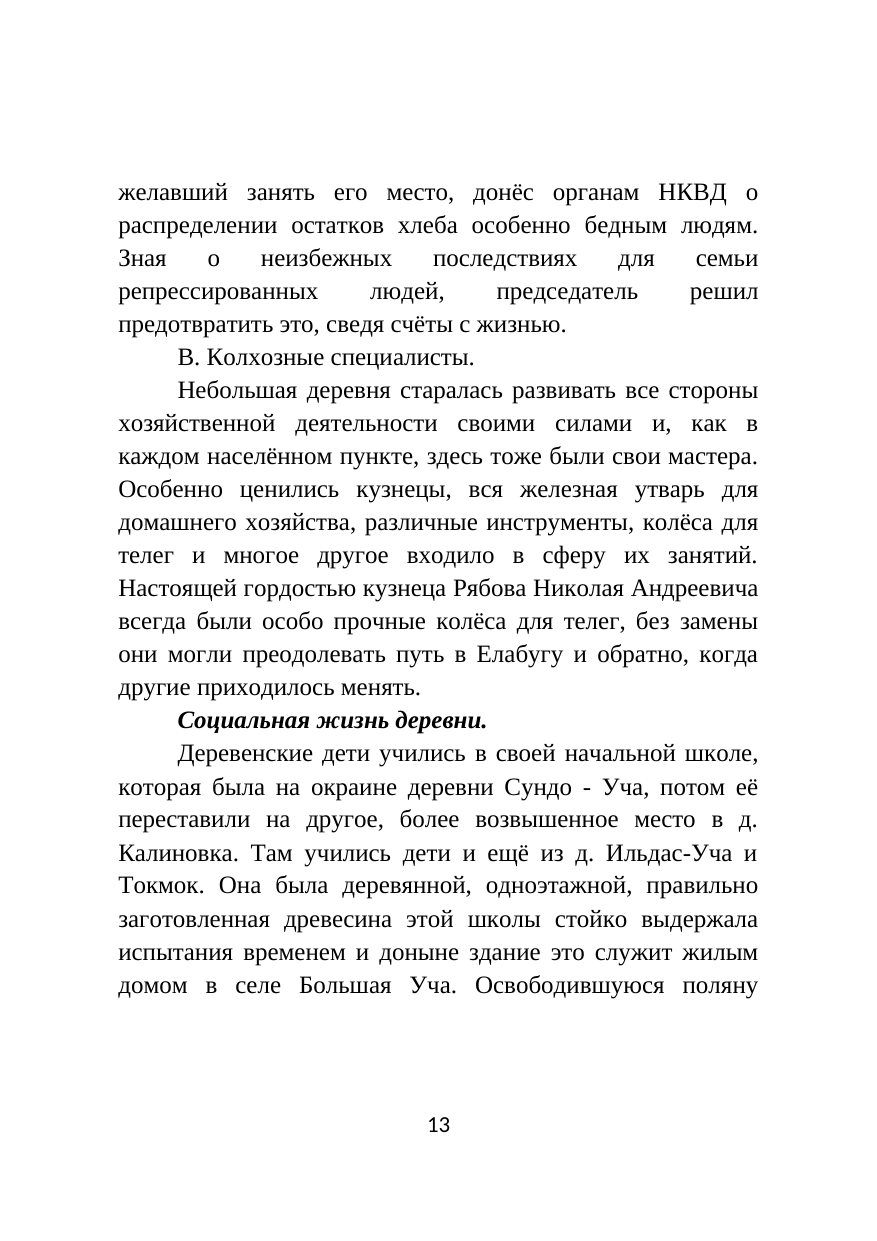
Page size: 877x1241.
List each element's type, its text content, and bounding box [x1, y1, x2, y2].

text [118, 738, 759, 998]
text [118, 177, 759, 338]
text В. Колхозные специалисты. [118, 342, 759, 371]
text Социальная жизнь деревни. [118, 706, 759, 734]
text Небольшая деревня старалась развивать все стороны хозяйственной деятельности своими силами и, как в каждом населённом пункте, здесь тоже были свои мастера. Особенно ценились кузнецы, вся железная утварь для домашнего хозяйства, различные инструменты, колёса для телег и многое другое входило в сферу их занятий. Настоящей гордостью кузнеца Рябова Николая Андреевича всегда были особо прочные колёса для телег, без замены они могли преодолевать путь в Елабугу и обратно, когда другие приходилось менять. [118, 375, 759, 701]
